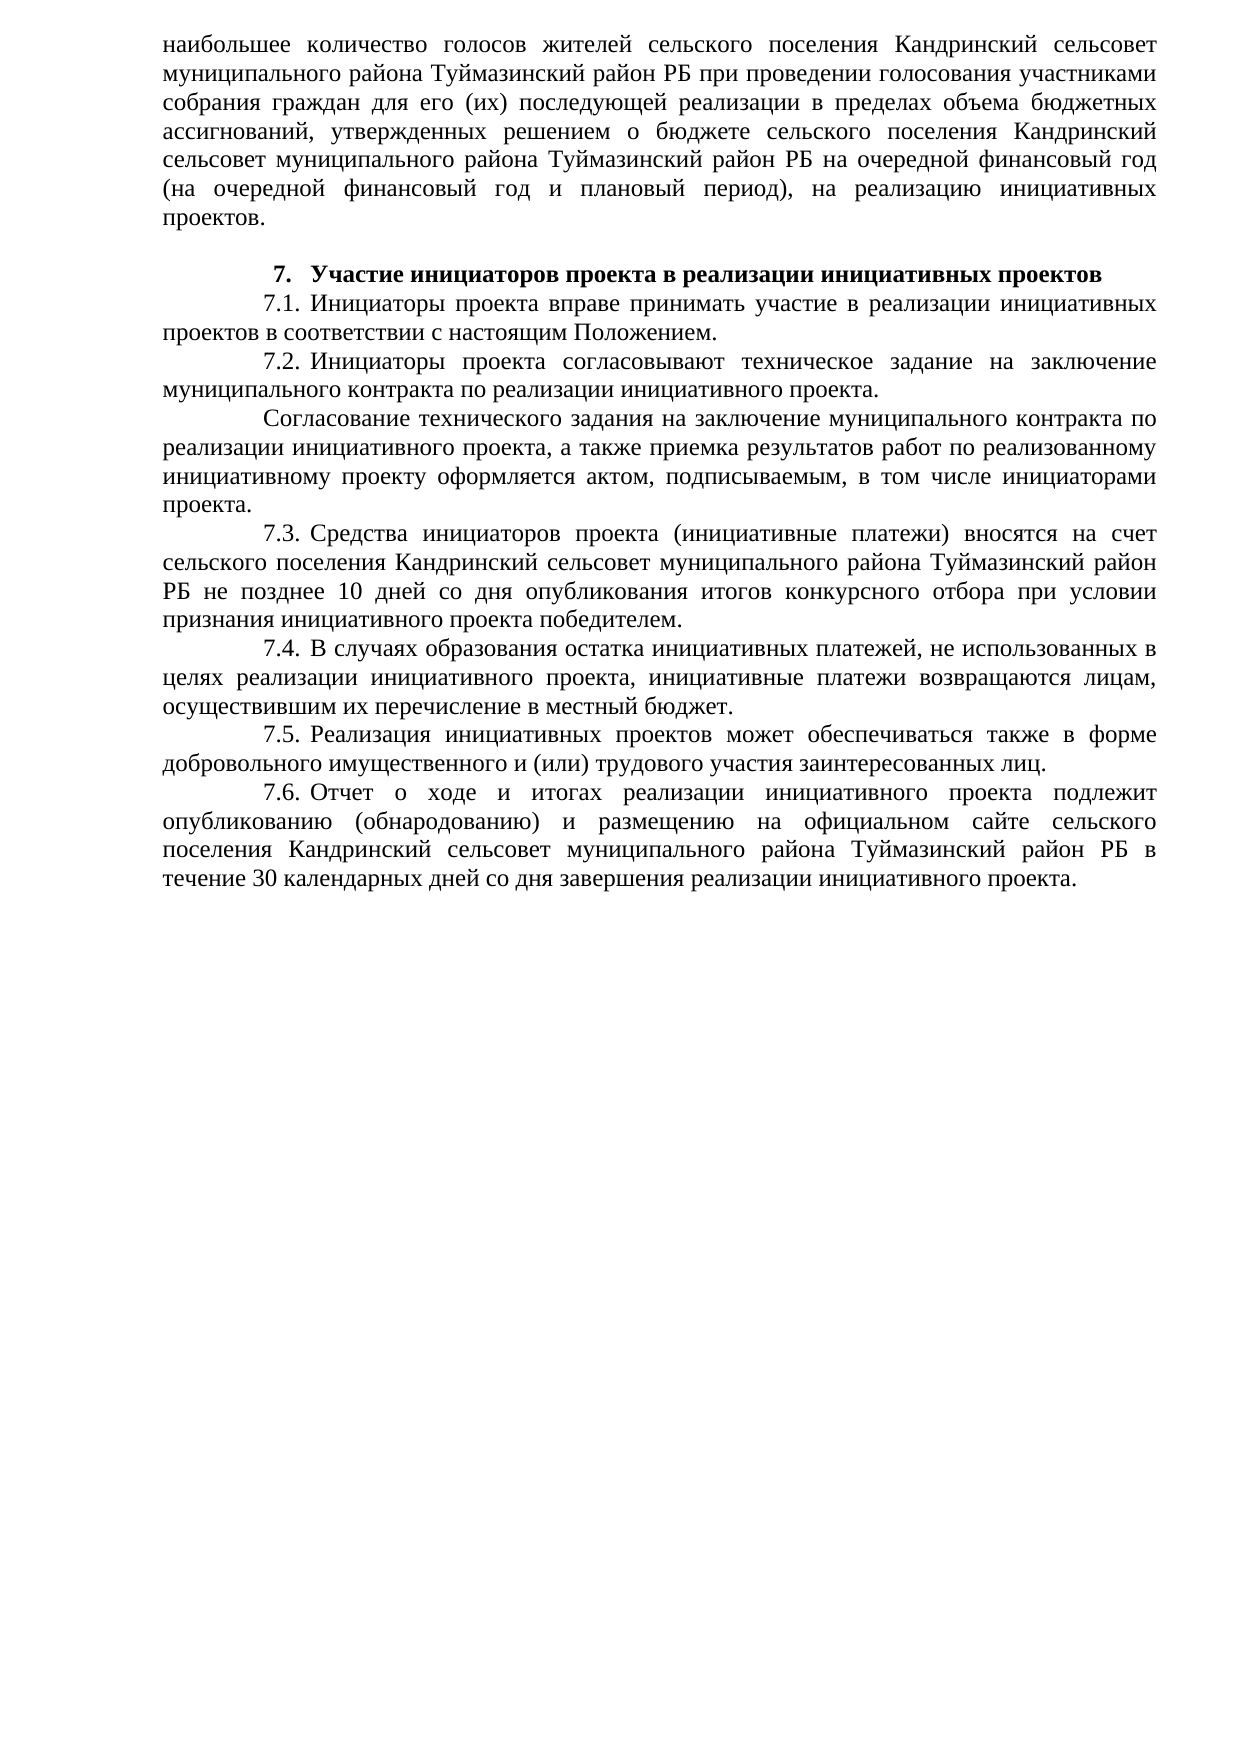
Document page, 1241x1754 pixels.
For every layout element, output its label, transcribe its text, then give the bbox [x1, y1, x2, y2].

list Реализация инициативных проектов может обеспечиваться также в форме добровольного имущественного и (или) трудового участия заинтересованных лиц. [162, 719, 1157, 777]
list В случаях образования остатка инициативных платежей, не использованных в целях реализации инициативного проекта, инициативные платежи возвращаются лицам, осуществившим их перечисление в местный бюджет. [162, 633, 1157, 719]
list Отчет о ходе и итогах реализации инициативного проекта подлежит опубликованию (обнародованию) и размещению на официальном сайте сельского поселения Кандринский сельсовет муниципального района Туймазинский район РБ в течение 30 календарных дней со дня завершения реализации инициативного проекта. [162, 777, 1157, 892]
list Средства инициаторов проекта (инициативные платежи) вносятся на счет сельского поселения Кандринский сельсовет муниципального района Туймазинский район РБ не позднее 10 дней со дня опубликования итогов конкурсного отбора при условии признания инициативного проекта победителем. [162, 518, 1157, 633]
list Инициаторы проекта согласовывают техническое задание на заключение муниципального контракта по реализации инициативного проекта. [162, 346, 1157, 403]
list Инициаторы проекта вправе принимать участие в реализации инициативных проектов в соответствии с настоящим Положением. [162, 288, 1157, 346]
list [162, 29, 1157, 231]
text Согласование технического задания на заключение муниципального контракта по реализации инициативного проекта, а также приемка результатов работ по реализованному инициативному проекту оформляется актом, подписываемым, в том числе инициаторами проекта. [162, 403, 1157, 518]
list Участие инициаторов проекта в реализации инициативных проектов [203, 259, 1157, 288]
